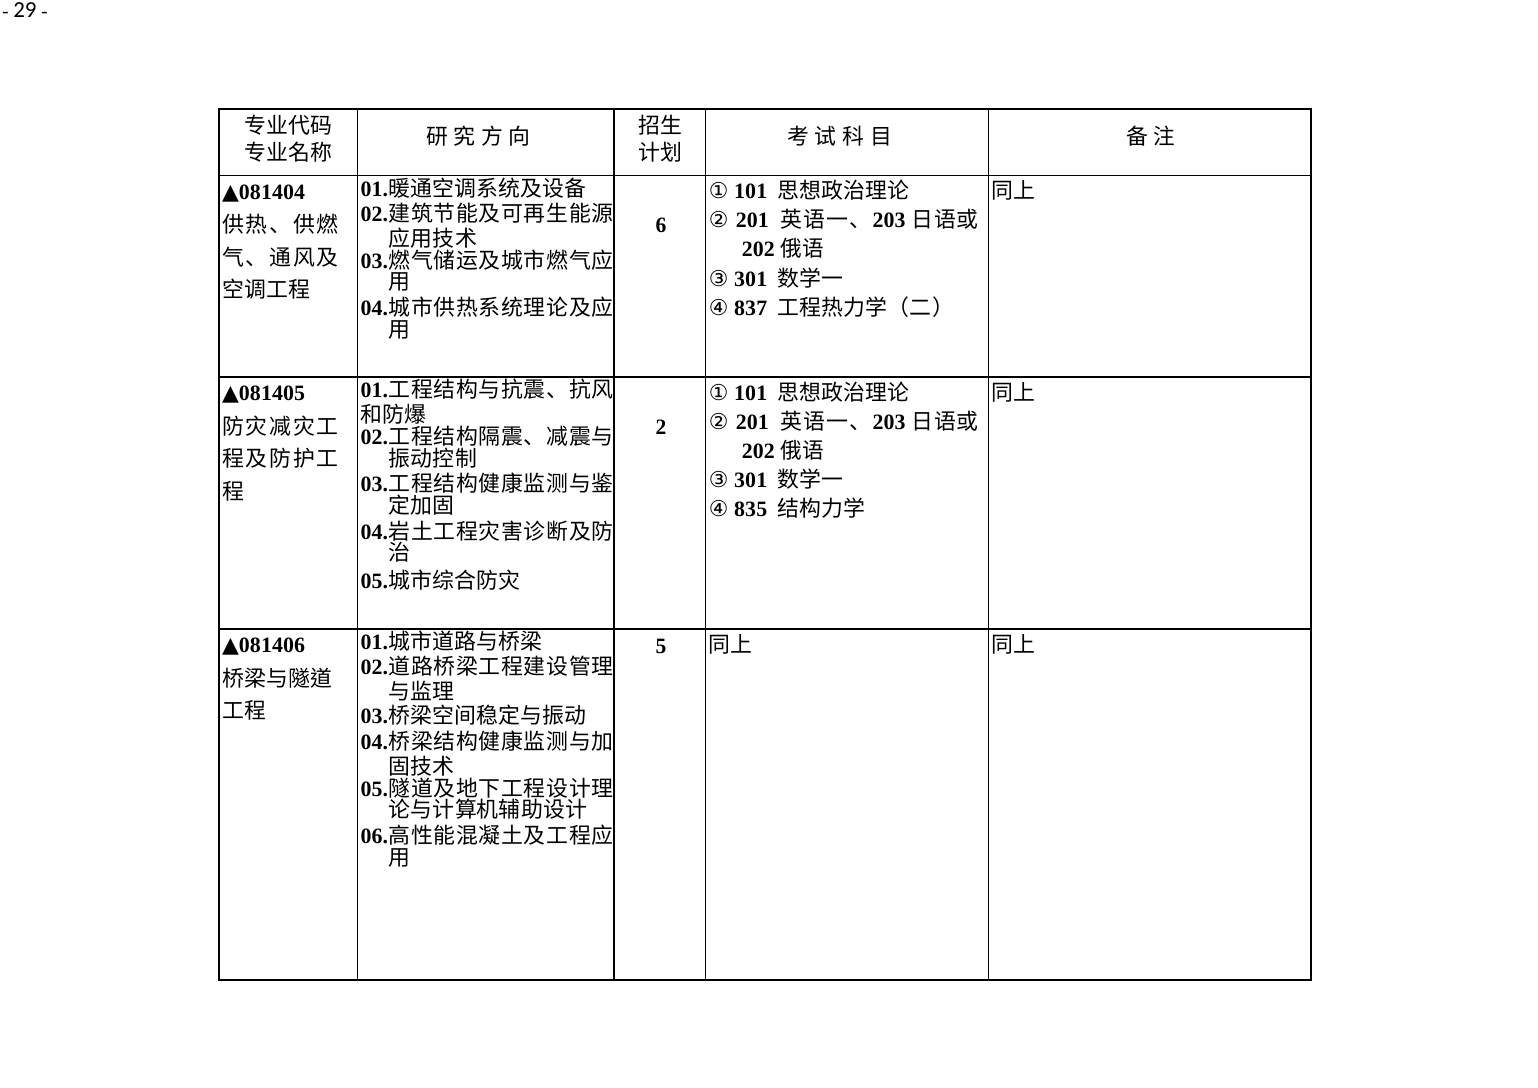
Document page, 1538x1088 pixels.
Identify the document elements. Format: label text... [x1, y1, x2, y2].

table_cell ▲081406 桥梁与隧道 工程 [220, 630, 357, 979]
table_cell 2 [615, 378, 705, 628]
table_cell ① 101 思想政治理论 ② 201 英语一、203 日语或 202 俄语 ③ 301 数学一 ④ 837 工程热力学（二） [706, 176, 988, 376]
table_cell 6 [615, 176, 705, 376]
table_header 考 试 科 目 [706, 110, 988, 175]
table_cell 01.工程结构与抗震、抗风 和防爆 02.工程结构隔震、减震与 振动控制 03.工程结构健康监测与鉴 定加固 04.岩土工程灾害诊断及防 治 05.城市综合防灾 [358, 378, 613, 628]
table_cell ▲081405 防灾减灾工 程及防护工 程 [220, 378, 357, 628]
table_cell 01.暖通空调系统及设备 02.建筑节能及可再生能源 应用技术 03.燃气储运及城市燃气应 用 04.城市供热系统理论及应 用 [358, 176, 613, 376]
table_cell 同上 [989, 378, 1310, 628]
table_cell ① 101 思想政治理论 ② 201 英语一、203 日语或 202 俄语 ③ 301 数学一 ④ 835 结构力学 [706, 378, 988, 628]
table_cell 同上 [989, 176, 1310, 376]
table_header 研 究 方 向 [358, 110, 613, 175]
table_header 招生 计划 [615, 110, 705, 175]
table_cell 5 [615, 630, 705, 979]
table_cell 同上 [706, 630, 988, 979]
table_cell ▲081404 供热、供燃 气、通风及 空调工程 [220, 176, 357, 376]
table_cell 同上 [989, 630, 1310, 979]
table_cell 01.城市道路与桥梁 02.道路桥梁工程建设管理 与监理 03.桥梁空间稳定与振动 04.桥梁结构健康监测与加 固技术 05.隧道及地下工程设计理 论与计算机辅助设计 06.高性能混凝土及工程应 用 [358, 630, 613, 979]
table_header 备 注 [989, 110, 1310, 175]
table_header 专业代码 专业名称 [220, 110, 357, 175]
